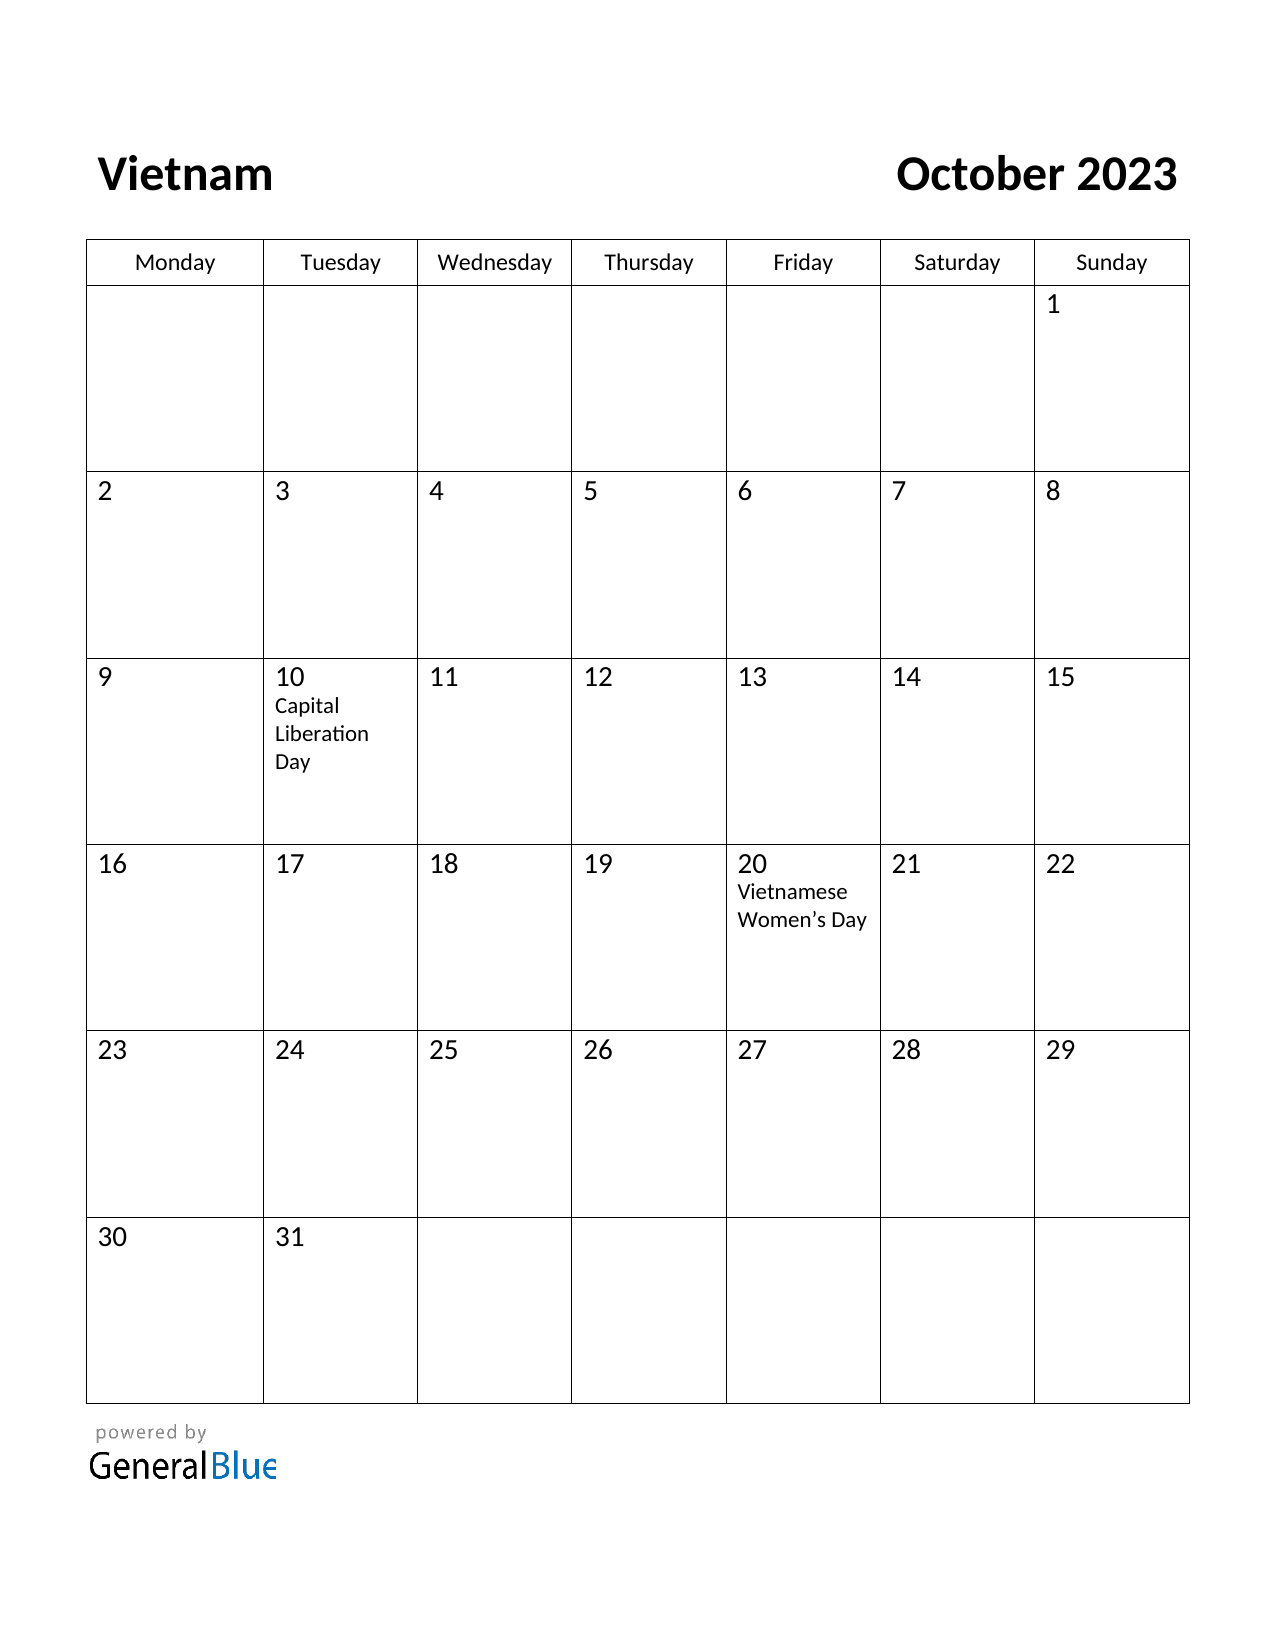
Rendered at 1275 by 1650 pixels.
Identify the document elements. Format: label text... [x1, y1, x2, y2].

table_cell 13 [727, 659, 880, 691]
table_cell 18 [418, 845, 571, 877]
table_cell 17 [264, 845, 417, 877]
table_cell [1035, 1250, 1189, 1403]
table_cell [1035, 318, 1189, 471]
table_cell Sunday [1035, 240, 1189, 284]
table_cell [418, 1250, 571, 1403]
table_cell [572, 505, 726, 657]
table_cell [87, 1064, 263, 1217]
table_cell [418, 1218, 571, 1250]
table_cell [727, 286, 880, 318]
table_cell 3 [264, 472, 417, 504]
table_cell [572, 318, 726, 471]
table_cell 26 [572, 1031, 726, 1064]
table_cell [727, 318, 880, 471]
table_cell [727, 505, 880, 657]
table_cell [572, 1218, 726, 1250]
table_cell 14 [881, 659, 1034, 691]
table_cell [881, 1250, 1034, 1403]
table_cell 23 [87, 1031, 263, 1064]
table_cell 22 [1035, 845, 1189, 877]
table_cell 6 [727, 472, 880, 504]
table_cell Friday [727, 240, 880, 284]
table_cell [881, 691, 1034, 844]
table_cell 10 [264, 659, 417, 691]
table_cell Wednesday [418, 240, 571, 284]
table_cell 28 [881, 1031, 1034, 1064]
table_cell [418, 505, 571, 657]
table_cell [1035, 505, 1189, 657]
table_cell 31 [264, 1218, 417, 1250]
table_cell [418, 318, 571, 471]
table_cell Tuesday [264, 240, 417, 284]
table_cell 5 [572, 472, 726, 504]
table_cell 8 [1035, 472, 1189, 504]
table_cell [264, 1064, 417, 1217]
table_header October 2023 [572, 105, 1189, 239]
table_cell 30 [87, 1218, 263, 1250]
table_cell 27 [727, 1031, 880, 1064]
table_header Vietnam [86, 105, 572, 239]
table_cell [572, 878, 726, 1030]
table_cell [881, 505, 1034, 657]
table_cell [1035, 878, 1189, 1030]
table_cell [1035, 1218, 1189, 1250]
table_cell [264, 505, 417, 657]
table_cell 2 [87, 472, 263, 504]
table_cell [86, 1404, 1189, 1502]
table_cell 4 [418, 472, 571, 504]
table_cell [264, 1250, 417, 1403]
table_cell [87, 878, 263, 1030]
table_cell [87, 691, 263, 844]
table_cell Saturday [881, 240, 1034, 284]
table_cell Thursday [572, 240, 726, 284]
table_cell 16 [87, 845, 263, 877]
table_cell [418, 691, 571, 844]
table_cell [418, 878, 571, 1030]
table_cell 24 [264, 1031, 417, 1064]
table_cell 12 [572, 659, 726, 691]
table_cell Capital Liberation Day [264, 691, 417, 844]
table_cell [881, 286, 1034, 318]
table_cell [572, 1064, 726, 1217]
table_cell [264, 878, 417, 1030]
table_cell [87, 286, 263, 318]
table_cell 15 [1035, 659, 1189, 691]
table_cell 7 [881, 472, 1034, 504]
table_cell [881, 1218, 1034, 1250]
table_cell 25 [418, 1031, 571, 1064]
table_cell 1 [1035, 286, 1189, 318]
table_cell [418, 286, 571, 318]
table_cell [87, 505, 263, 657]
table_cell [881, 878, 1034, 1030]
table_cell [264, 286, 417, 318]
table_cell [572, 691, 726, 844]
table_cell 19 [572, 845, 726, 877]
table_cell [727, 1250, 880, 1403]
table_cell Monday [87, 240, 263, 284]
table_cell [264, 318, 417, 471]
table_cell [881, 318, 1034, 471]
table_cell 29 [1035, 1031, 1189, 1064]
table_cell [87, 1250, 263, 1403]
table_cell Vietnamese Women’s Day [727, 878, 880, 1030]
table_cell [727, 691, 880, 844]
table_cell [418, 1064, 571, 1217]
table_cell 9 [87, 659, 263, 691]
table_cell [727, 1218, 880, 1250]
table_cell [572, 286, 726, 318]
table_cell 21 [881, 845, 1034, 877]
table_cell 20 [727, 845, 880, 877]
table_cell [87, 318, 263, 471]
table_cell [727, 1064, 880, 1217]
table_cell [881, 1064, 1034, 1217]
table_cell [572, 1250, 726, 1403]
table_cell 11 [418, 659, 571, 691]
table_cell [1035, 691, 1189, 844]
picture [88, 1421, 276, 1484]
table_cell [1035, 1064, 1189, 1217]
